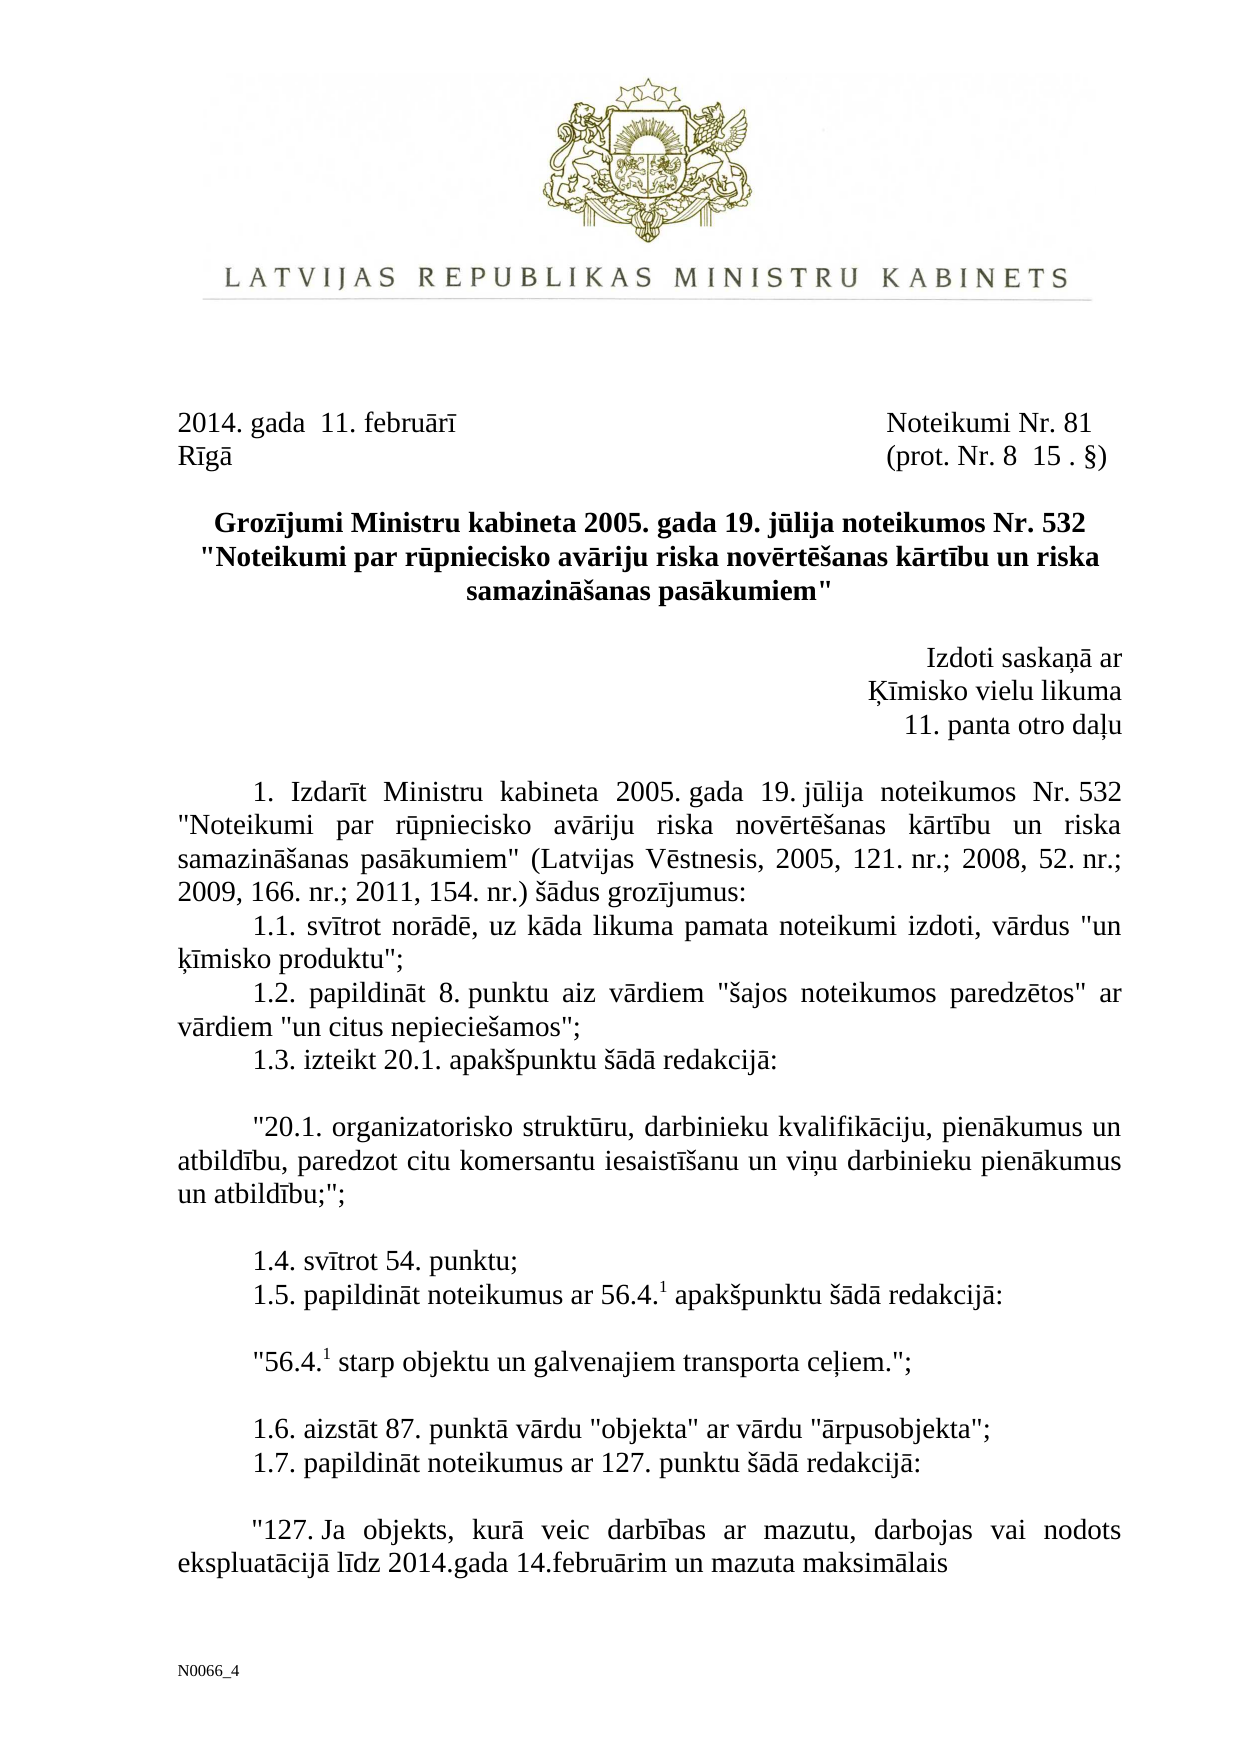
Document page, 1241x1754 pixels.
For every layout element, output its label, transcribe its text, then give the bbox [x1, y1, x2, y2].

text Grozījumi Ministru kabineta 2005. gada 19. jūlija noteikumos Nr. 532 "Noteikumi par rūpniecisko avāriju riska novērtēšanas kārtību un riska samazināšanas pasākumiem" [177, 506, 1122, 606]
text "56.4.1 starp objektu un galvenajiem transporta ceļiem."; [177, 1344, 1122, 1378]
text 1.2. papildināt 8. punktu aiz vārdiem "šajos noteikumos paredzētos" ar vārdiem "un citus nepieciešamos"; [177, 975, 1122, 1042]
text 1.3. izteikt 20.1. apakšpunktu šādā redakcijā: [177, 1042, 1122, 1076]
text 1.1. svītrot norādē, uz kāda likuma pamata noteikumi izdoti, vārdus "un ķīmisko produktu"; [177, 908, 1122, 975]
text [177, 1512, 1122, 1579]
text 1.7. papildināt noteikumus ar 127. punktu šādā redakcijā: [177, 1445, 1122, 1478]
picture [202, 73, 1097, 305]
text 2014. gada 11. februārī Noteikumi Nr. 81 [177, 405, 1122, 438]
text 1. Izdarīt Ministru kabineta 2005. gada 19. jūlija noteikumos Nr. 532 "Noteikumi par rūpniecisko avāriju riska novērtēšanas kārtību un riska samazināšanas pasākumiem" (Latvijas Vēstnesis, 2005, 121. nr.; 2008, 52. nr.; 2009, 166. nr.; 2011, 154. nr.) šādus grozījumus: [177, 774, 1122, 908]
text Rīgā (prot. Nr. 8 15 . §) [177, 438, 1122, 472]
text "20.1. organizatorisko struktūru, darbinieku kvalifikāciju, pienākumus un atbildību, paredzot citu komersantu iesaistīšanu un viņu darbinieku pienākumus un atbildību;"; [177, 1109, 1122, 1210]
text 1.5. papildināt noteikumus ar 56.4.1 apakšpunktu šādā redakcijā: [177, 1277, 1122, 1311]
text 1.6. aizstāt 87. punktā vārdu "objekta" ar vārdu "ārpusobjekta"; [177, 1411, 1122, 1445]
text 11. panta otro daļu [177, 707, 1122, 740]
text Ķīmisko vielu likuma [177, 673, 1122, 707]
text 1.4. svītrot 54. punktu; [177, 1243, 1122, 1277]
text Izdoti saskaņā ar [177, 640, 1122, 673]
